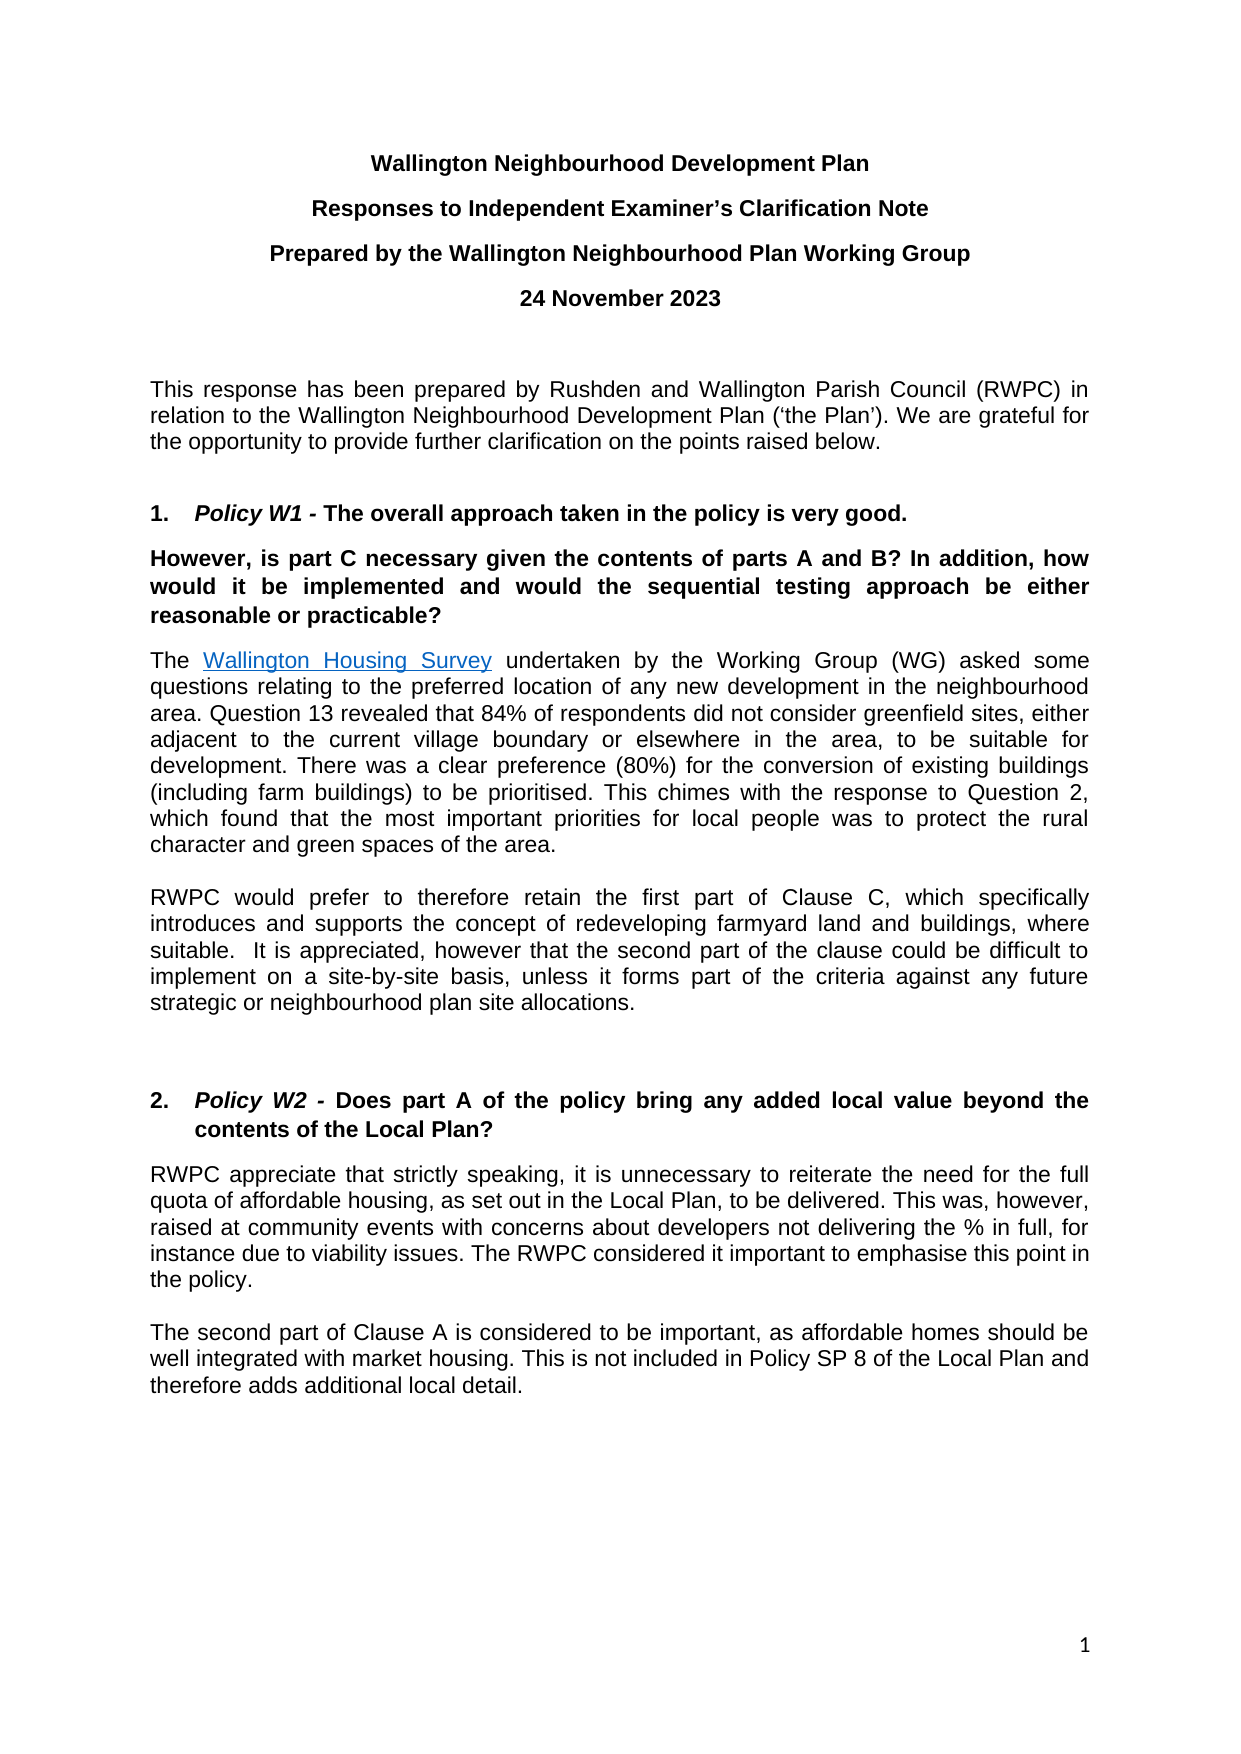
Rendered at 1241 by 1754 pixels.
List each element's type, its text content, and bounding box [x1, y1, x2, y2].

text The Wallington Housing Survey undertaken by the Working Group (WG) asked some questions relating to the preferred location of any new development in the neighbourhood area. Question 13 revealed that 84% of respondents did not consider greenfield sites, either adjacent to the current village boundary or elsewhere in the area, to be suitable for development. There was a clear preference (80%) for the conversion of existing buildings (including farm buildings) to be prioritised. This chimes with the response to Question 2, which found that the most important priorities for local people was to protect the rural character and green spaces of the area. [150, 647, 1090, 858]
text Prepared by the Wallington Neighbourhood Plan Working Group [150, 240, 1090, 267]
text RWPC would prefer to therefore retain the first part of Clause C, which specifically introduces and supports the concept of redeveloping farmyard land and buildings, where suitable. It is appreciated, however that the second part of the clause could be difficult to implement on a site-by-site basis, unless it forms part of the criteria against any future strategic or neighbourhood plan site allocations. [150, 884, 1090, 1016]
text This response has been prepared by Rushden and Wallington Parish Council (RWPC) in relation to the Wallington Neighbourhood Development Plan (‘the Plan’). We are grateful for the opportunity to provide further clarification on the points raised below. [150, 376, 1090, 454]
text RWPC appreciate that strictly speaking, it is unnecessary to reiterate the need for the full quota of affordable housing, as set out in the Local Plan, to be delivered. This was, however, raised at community events with concerns about developers not delivering the % in full, for instance due to viability issues. The RWPC considered it important to emphasise this point in the policy. [150, 1161, 1090, 1292]
text Responses to Independent Examiner’s Clarification Note [150, 195, 1090, 221]
text 24 November 2023 [150, 285, 1090, 312]
text Wallington Neighbourhood Development Plan [150, 150, 1090, 176]
list Policy W1 - The overall approach taken in the policy is very good. [150, 500, 1090, 526]
list Policy W2 - Does part A of the policy bring any added local value beyond the contents of the Local Plan? [150, 1087, 1090, 1142]
text However, is part C necessary given the contents of parts A and B? In addition, how would it be implemented and would the sequential testing approach be either reasonable or practicable? [150, 545, 1090, 628]
text The second part of Clause A is considered to be important, as affordable homes should be well integrated with market housing. This is not included in Policy SP 8 of the Local Plan and therefore adds additional local detail. [150, 1319, 1090, 1398]
